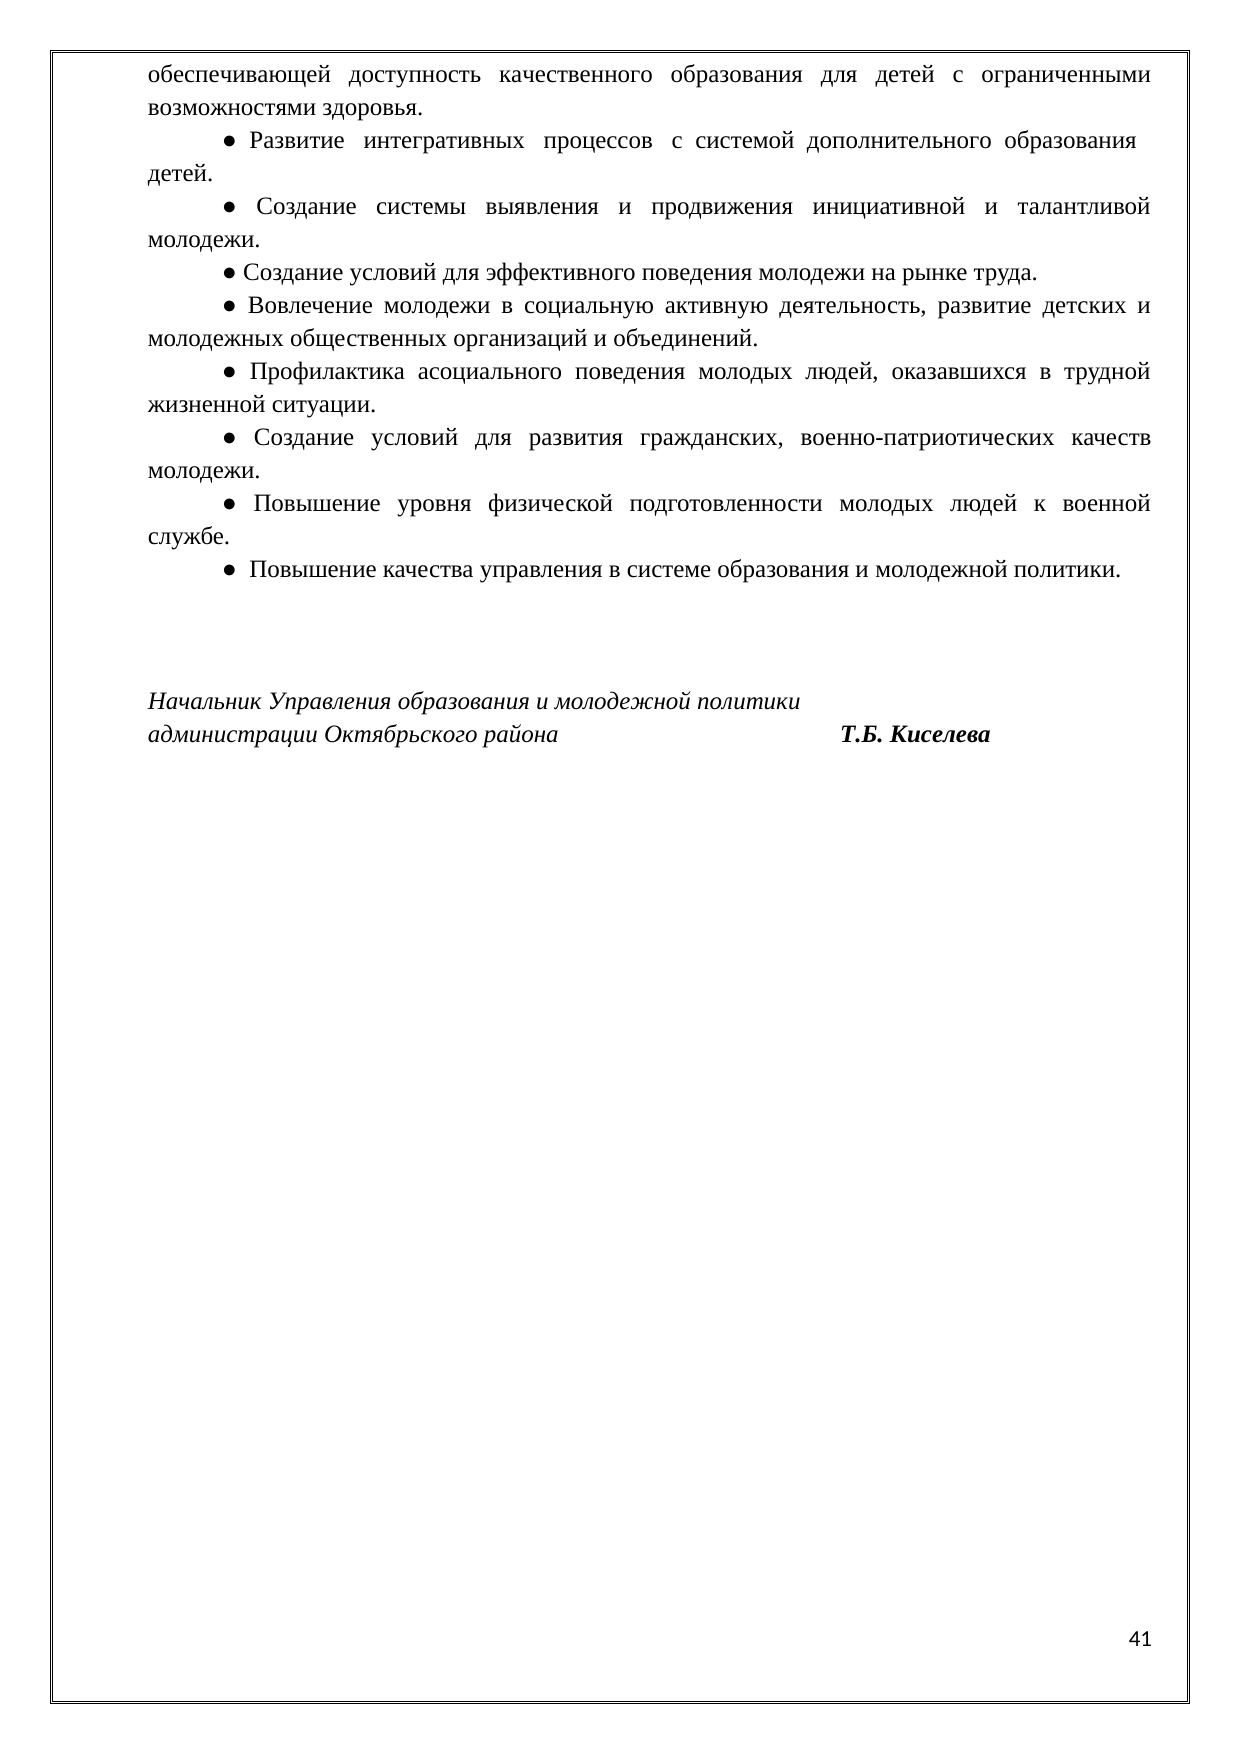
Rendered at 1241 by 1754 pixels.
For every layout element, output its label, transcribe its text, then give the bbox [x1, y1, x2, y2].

text ● Создание условий для развития гражданских, военно-патриотических качеств молодежи. [148, 422, 1152, 484]
text ● Развитие интегративных процессов с системой дополнительного образования [148, 125, 1152, 154]
text обеспечивающей доступность качественного образования для детей с ограниченными возможностями здоровья. [148, 59, 1152, 121]
text ● Создание условий для эффективного поведения молодежи на рынке труда. [148, 257, 1152, 286]
text ● Повышение уровня физической подготовленности молодых людей к военной службе. [148, 488, 1152, 550]
text ● Профилактика асоциального поведения молодых людей, оказавшихся в трудной жизненной ситуации. [148, 356, 1152, 418]
text Начальник Управления образования и молодежной политики [148, 686, 1152, 715]
text ● Вовлечение молодежи в социальную активную деятельность, развитие детских и молодежных общественных организаций и объединений. [148, 290, 1152, 352]
text детей. [148, 158, 1152, 187]
text ● Повышение качества управления в системе образования и молодежной политики. [148, 554, 1152, 583]
text ● Создание системы выявления и продвижения инициативной и талантливой молодежи. [148, 191, 1152, 253]
text администрации Октябрьского района Т.Б. Киселева [148, 719, 1152, 748]
